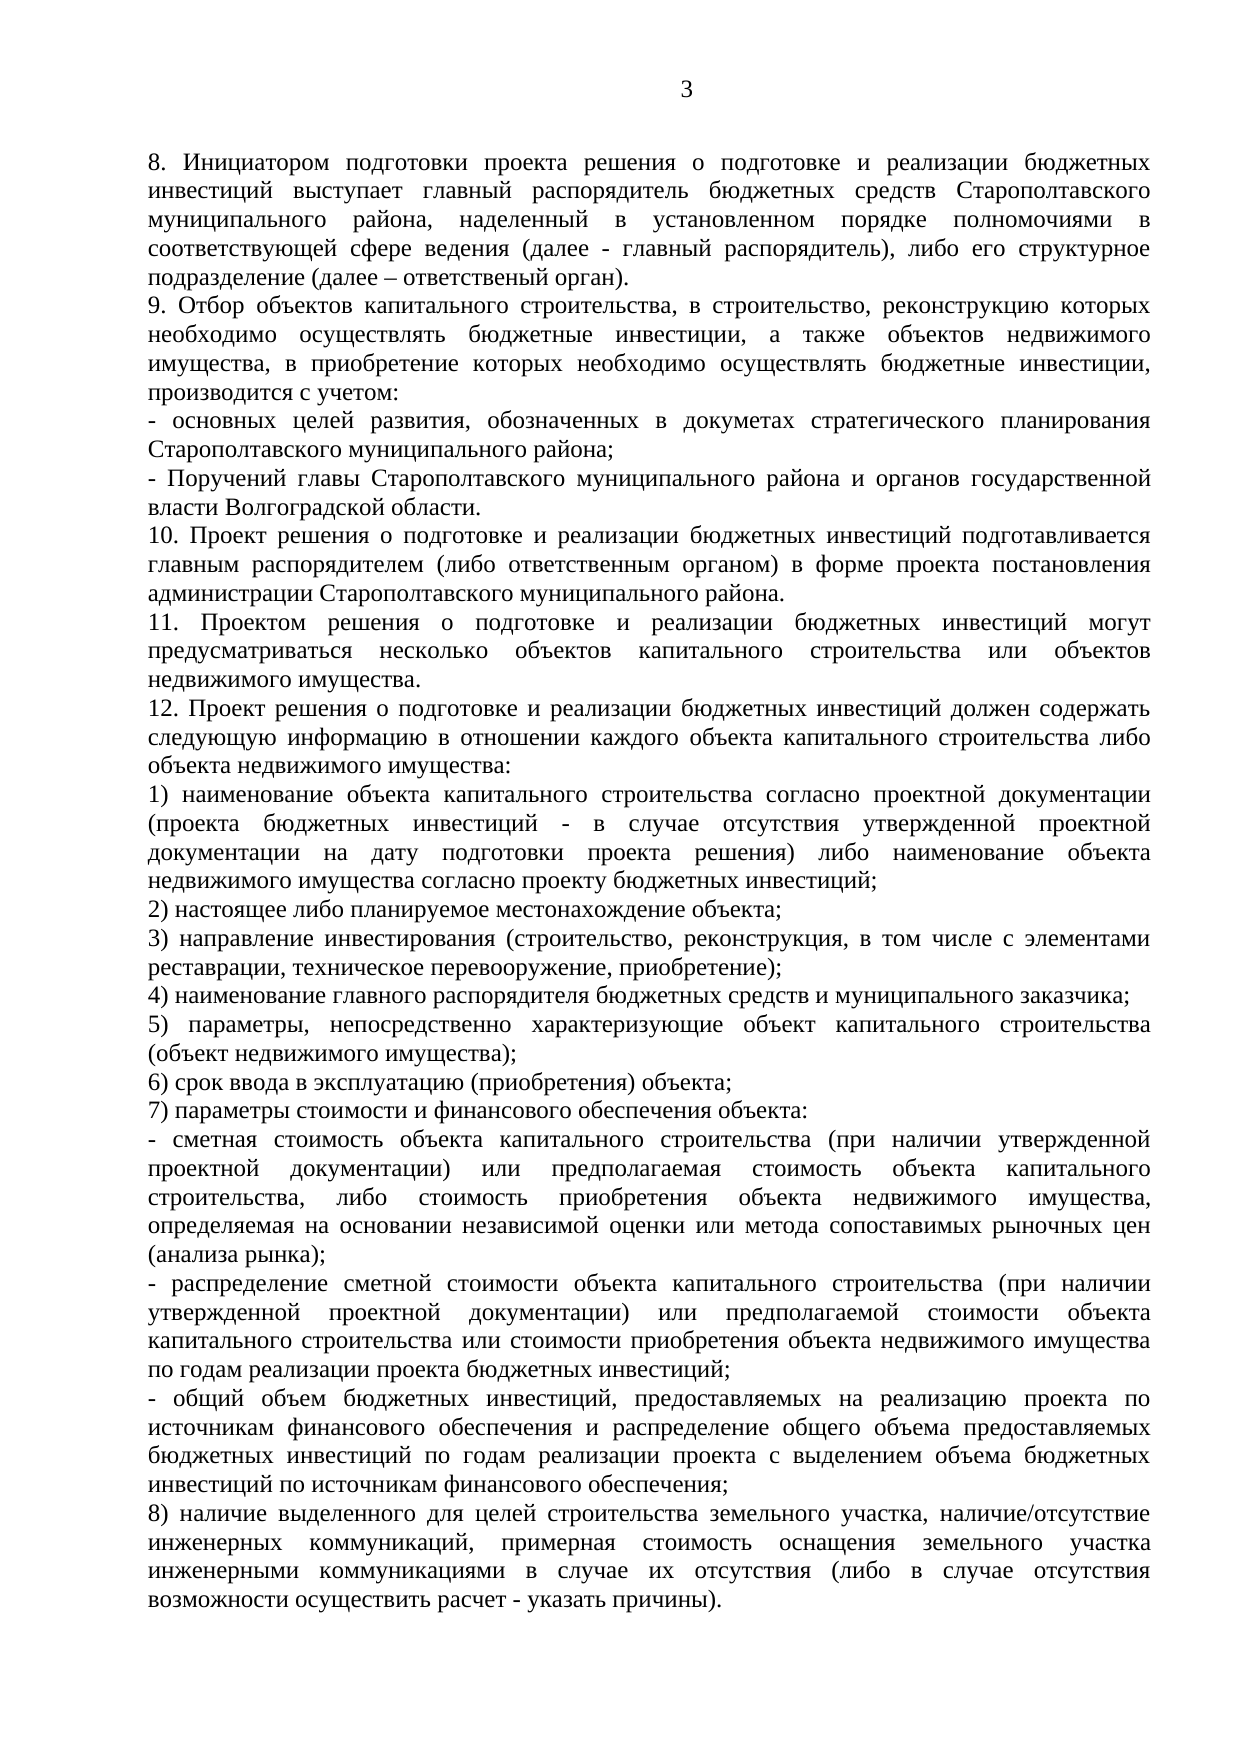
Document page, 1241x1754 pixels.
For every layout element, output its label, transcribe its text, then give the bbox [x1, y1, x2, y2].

text 9. Отбор объектов капитального строительства, в строительство, реконструкцию которых необходимо осуществлять бюджетные инвестиции, а также объектов недвижимого имущества, в приобретение которых необходимо осуществлять бюджетные инвестиции, производится с учетом: [148, 291, 1152, 406]
text - общий объем бюджетных инвестиций, предоставляемых на реализацию проекта по источникам финансового обеспечения и распределение общего объема предоставляемых бюджетных инвестиций по годам реализации проекта с выделением объема бюджетных инвестиций по источникам финансового обеспечения; [148, 1383, 1152, 1498]
text 2) настоящее либо планируемое местонахождение объекта; [148, 894, 1152, 923]
text - Поручений главы Старополтавского муниципального района и органов государственной власти Волгоградской области. [148, 463, 1152, 521]
text 1) наименование объекта капитального строительства согласно проектной документации (проекта бюджетных инвестиций - в случае отсутствия утвержденной проектной документации на дату подготовки проекта решения) либо наименование объекта недвижимого имущества согласно проекту бюджетных инвестиций; [148, 779, 1152, 894]
text - распределение сметной стоимости объекта капитального строительства (при наличии утвержденной проектной документации) или предполагаемой стоимости объекта капитального строительства или стоимости приобретения объекта недвижимого имущества по годам реализации проекта бюджетных инвестиций; [148, 1268, 1152, 1383]
text 3) направление инвестирования (строительство, реконструкция, в том числе с элементами реставрации, техническое перевооружение, приобретение); [148, 923, 1152, 981]
text 6) срок ввода в эксплуатацию (приобретения) объекта; [148, 1067, 1152, 1096]
text 12. Проект решения о подготовке и реализации бюджетных инвестиций должен содержать следующую информацию в отношении каждого объекта капитального строительства либо объекта недвижимого имущества: [148, 693, 1152, 779]
text - основных целей развития, обозначенных в докуметах стратегического планирования Старополтавского муниципального района; [148, 406, 1152, 463]
text - сметная стоимость объекта капитального строительства (при наличии утвержденной проектной документации) или предполагаемая стоимость объекта капитального строительства, либо стоимость приобретения объекта недвижимого имущества, определяемая на основании независимой оценки или метода сопоставимых рыночных цен (анализа рынка); [148, 1124, 1152, 1268]
text 4) наименование главного распорядителя бюджетных средств и муниципального заказчика; [148, 981, 1152, 1009]
text 8) наличие выделенного для целей строительства земельного участка, наличие/отсутствие инженерных коммуникаций, примерная стоимость оснащения земельного участка инженерными коммуникациями в случае их отсутствия (либо в случае отсутствия возможности осуществить расчет - указать причины). [148, 1498, 1152, 1613]
text 5) параметры, непосредственно характеризующие объект капитального строительства (объект недвижимого имущества); [148, 1009, 1152, 1067]
text 8. Инициатором подготовки проекта решения о подготовке и реализации бюджетных инвестиций выступает главный распорядитель бюджетных средств Старополтавского муниципального района, наделенный в установленном порядке полномочиями в соответствующей сфере ведения (далее - главный распорядитель), либо его структурное подразделение (далее – ответственый орган). [148, 147, 1152, 291]
text 7) параметры стоимости и финансового обеспечения объекта: [148, 1096, 1152, 1124]
text 11. Проектом решения о подготовке и реализации бюджетных инвестиций могут предусматриваться несколько объектов капитального строительства или объектов недвижимого имущества. [148, 607, 1152, 693]
text 10. Проект решения о подготовке и реализации бюджетных инвестиций подготавливается главным распорядителем (либо ответственным органом) в форме проекта постановления администрации Старополтавского муниципального района. [148, 521, 1152, 607]
